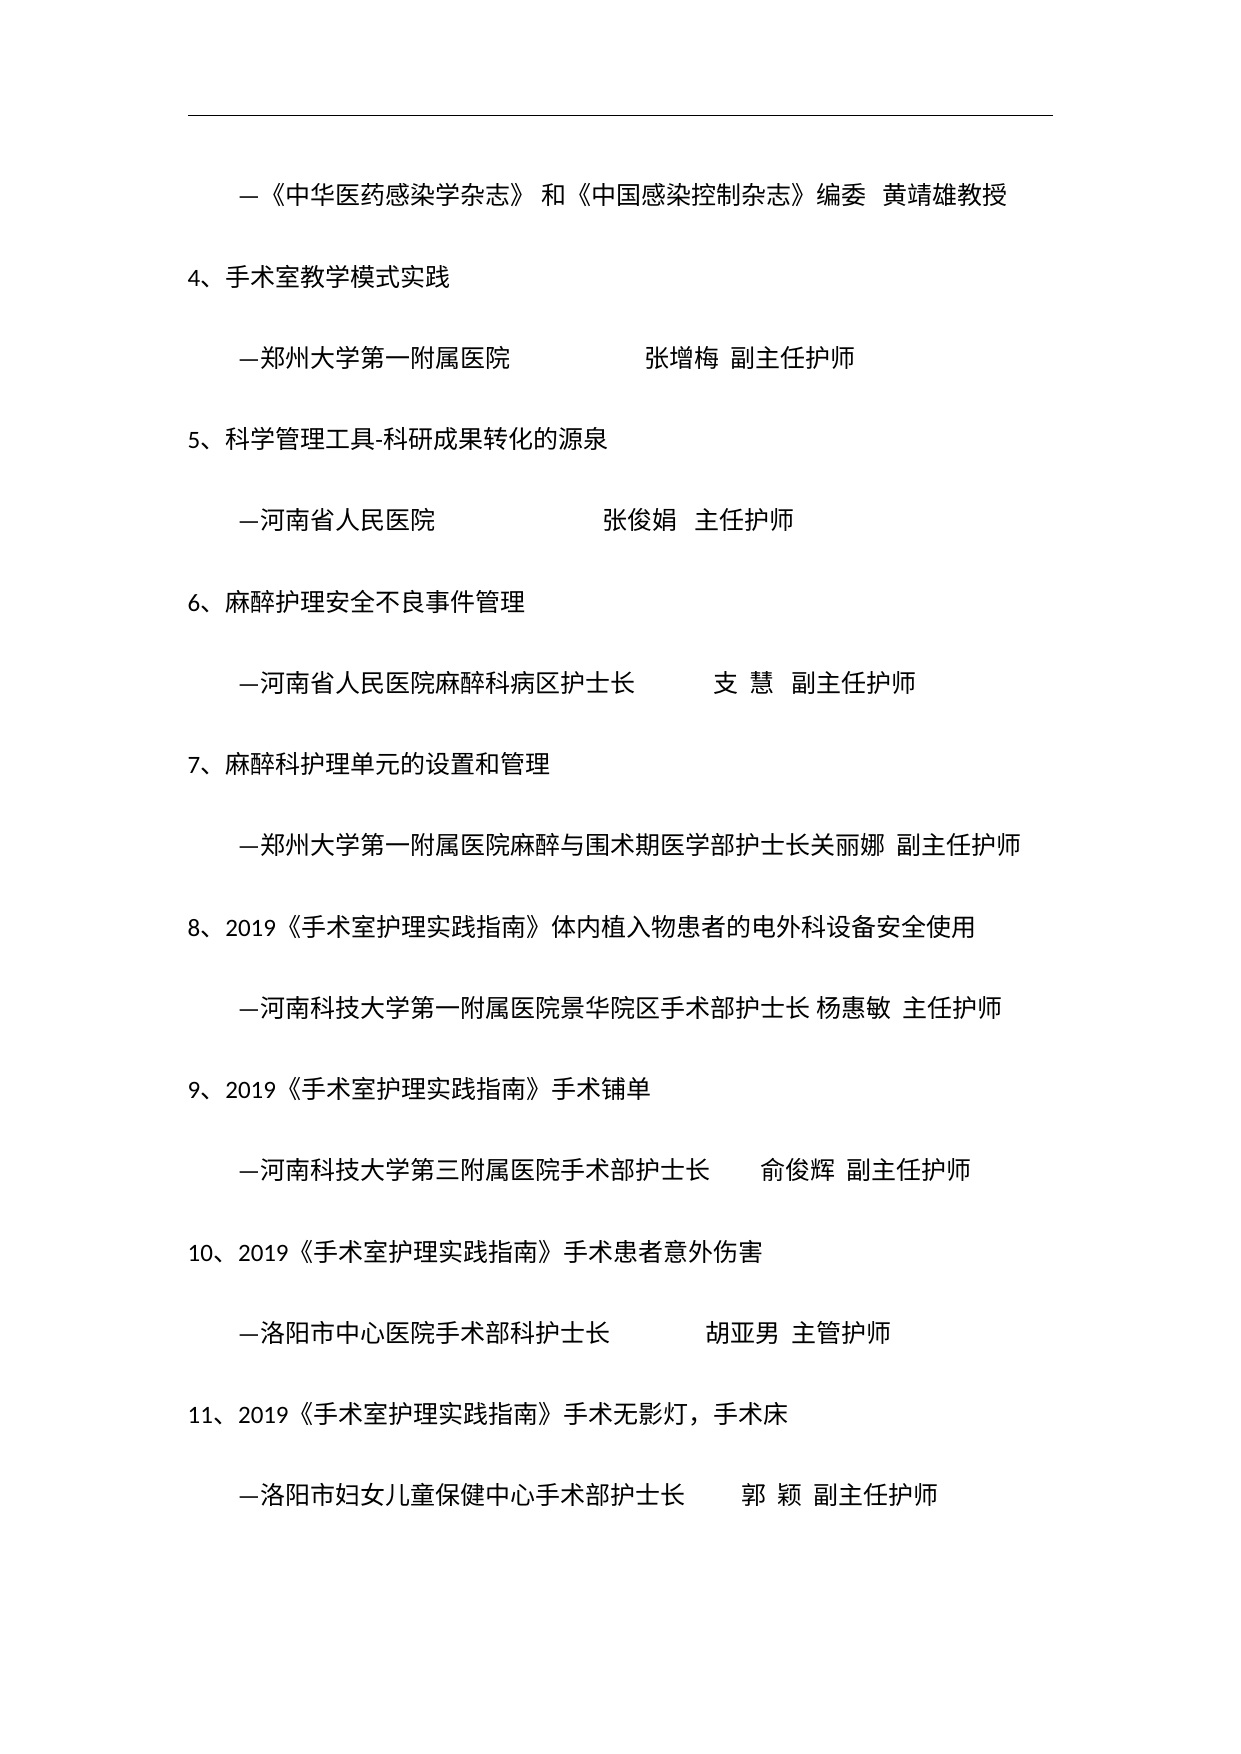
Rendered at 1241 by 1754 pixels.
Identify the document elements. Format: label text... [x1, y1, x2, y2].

text 9、2019《手术室护理实践指南》手术铺单 [187, 1055, 1053, 1120]
text 7、麻醉科护理单元的设置和管理 [187, 730, 1053, 795]
text —河南科技大学第三附属医院手术部护士长 俞俊辉 副主任护师 [187, 1136, 1053, 1201]
text 5、科学管理工具-科研成果转化的源泉 [187, 405, 1053, 470]
text —洛阳市妇女儿童保健中心手术部护士长 郭 颖 副主任护师 [187, 1461, 1053, 1526]
text 8、2019《手术室护理实践指南》体内植入物患者的电外科设备安全使用 [187, 893, 1053, 958]
text —河南科技大学第一附属医院景华院区手术部护士长 杨惠敏 主任护师 [187, 974, 1053, 1039]
text —河南省人民医院 张俊娟 主任护师 [187, 486, 1053, 551]
text 6、麻醉护理安全不良事件管理 [187, 568, 1053, 633]
text —郑州大学第一附属医院麻醉与围术期医学部护士长关丽娜 副主任护师 [187, 811, 1053, 876]
text 4、手术室教学模式实践 [187, 243, 1053, 308]
text —洛阳市中心医院手术部科护士长 胡亚男 主管护师 [187, 1299, 1053, 1364]
text —河南省人民医院麻醉科病区护士长 支 慧 副主任护师 [187, 649, 1053, 714]
text —郑州大学第一附属医院 张增梅 副主任护师 [187, 324, 1053, 389]
text 11、2019《手术室护理实践指南》手术无影灯，手术床 [187, 1380, 1053, 1445]
text 10、2019《手术室护理实践指南》手术患者意外伤害 [187, 1218, 1053, 1283]
text —《中华医药感染学杂志》 和《中国感染控制杂志》编委 黄靖雄教授 [187, 161, 1053, 226]
